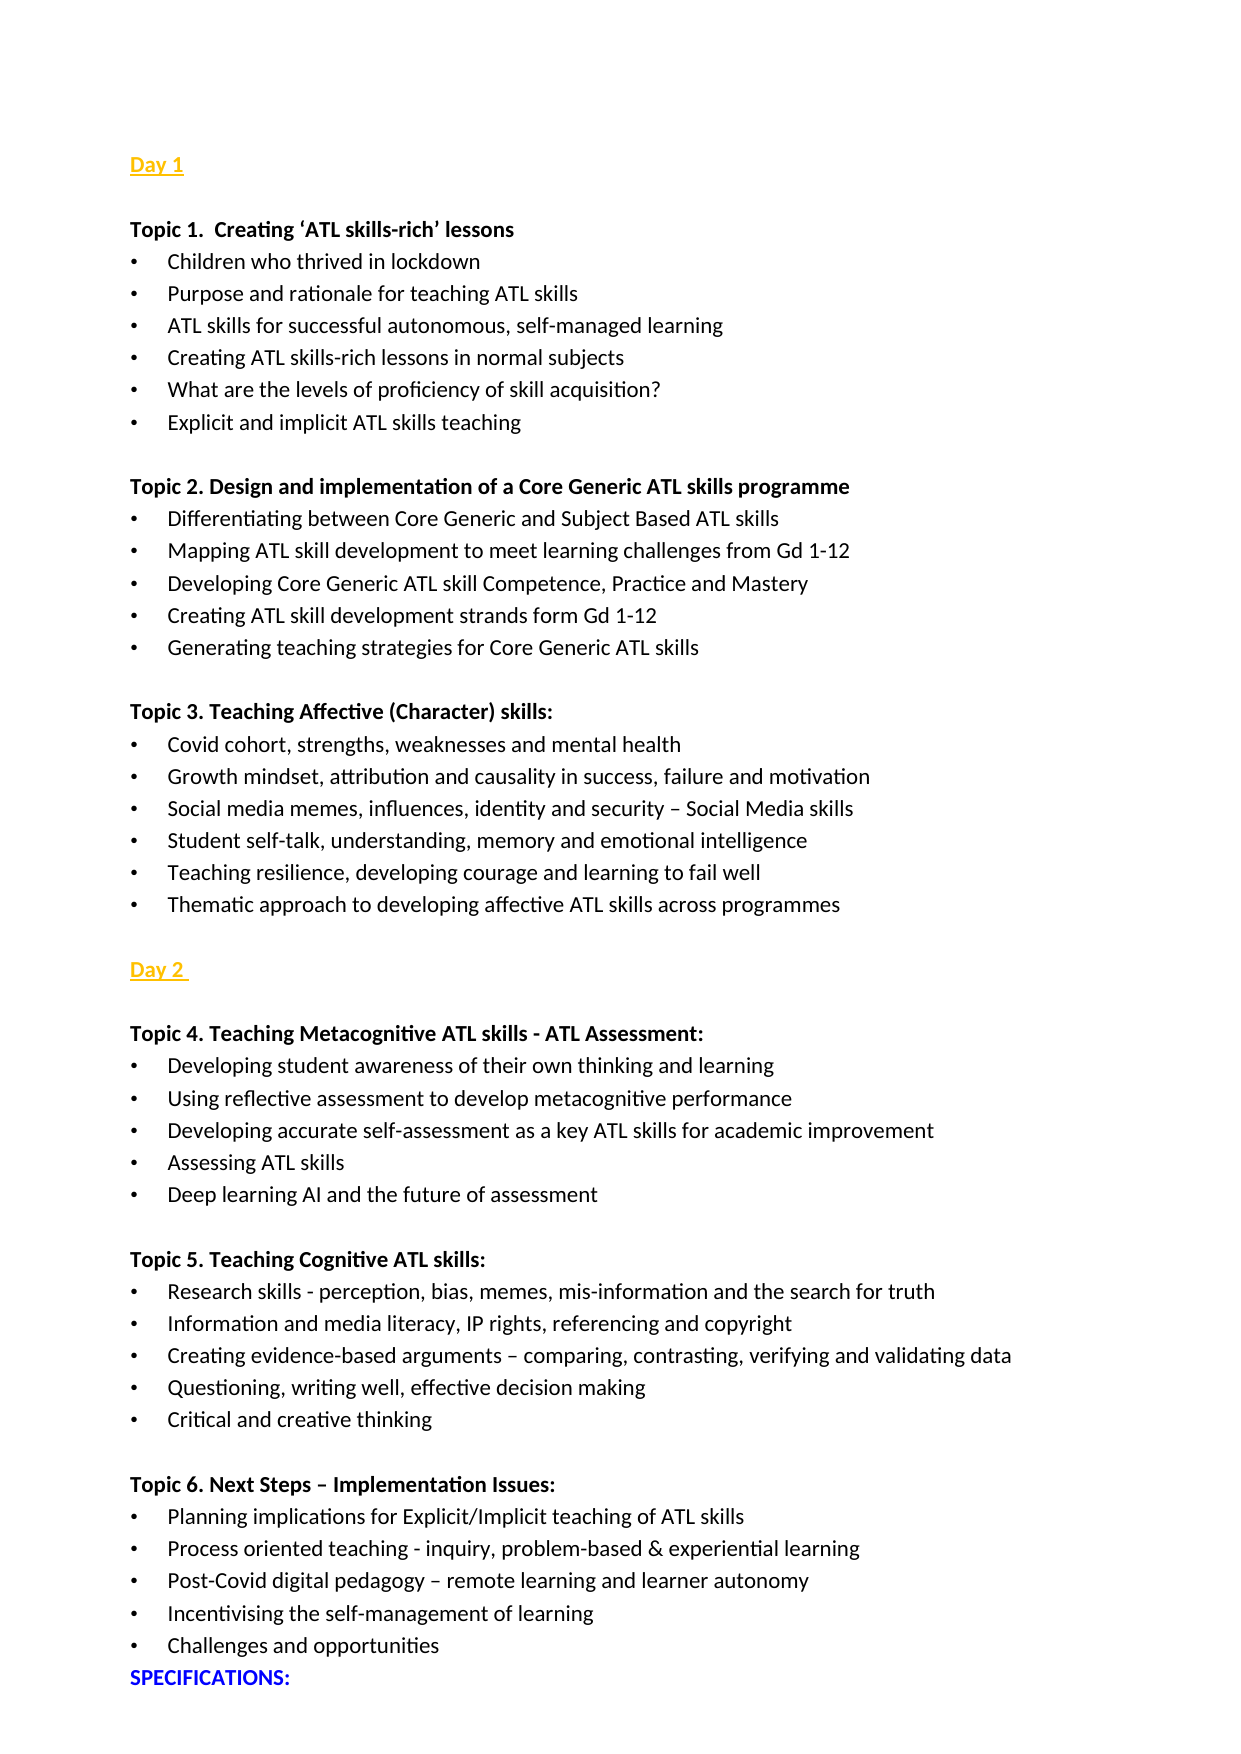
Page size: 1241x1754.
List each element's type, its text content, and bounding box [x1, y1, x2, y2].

list Student self-talk, understanding, memory and emotional intelligence [130, 826, 1110, 854]
list Teaching resilience, developing courage and learning to fail well [130, 858, 1110, 886]
text Topic 6. Next Steps – Implementation Issues: [130, 1470, 1110, 1498]
list Mapping ATL skill development to meet learning challenges from Gd 1-12 [130, 537, 1110, 564]
list Growth mindset, attribution and causality in success, failure and motivation [130, 762, 1110, 790]
list Creating ATL skills-rich lessons in normal subjects [130, 343, 1110, 371]
list Process oriented teaching - inquiry, problem-based & experiential learning [130, 1534, 1110, 1562]
text Topic 5. Teaching Cognitive ATL skills: [130, 1245, 1110, 1273]
list Assessing ATL skills [130, 1148, 1110, 1176]
list What are the levels of proficiency of skill acquisition? [130, 376, 1110, 404]
text Topic 3. Teaching Affective (Character) skills: [130, 697, 1110, 726]
list Information and media literacy, IP rights, referencing and copyright [130, 1309, 1110, 1337]
list Purpose and rationale for teaching ATL skills [130, 279, 1110, 307]
list ATL skills for successful autonomous, self-managed learning [130, 311, 1110, 339]
list Deep learning AI and the future of assessment [130, 1180, 1110, 1208]
list Thematic approach to developing affective ATL skills across programmes [130, 891, 1110, 919]
list Covid cohort, strengths, weaknesses and mental health [130, 730, 1110, 758]
list Creating ATL skill development strands form Gd 1-12 [130, 601, 1110, 629]
text Topic 2. Design and implementation of a Core Generic ATL skills programme [130, 472, 1110, 500]
list Differentiating between Core Generic and Subject Based ATL skills [130, 504, 1110, 532]
text Day 2 [130, 955, 1110, 983]
list Incentivising the self-management of learning [130, 1599, 1110, 1627]
list Challenges and opportunities [130, 1631, 1110, 1659]
text Day 1 [130, 150, 1110, 178]
list Developing student awareness of their own thinking and learning [130, 1052, 1110, 1079]
list Explicit and implicit ATL skills teaching [130, 408, 1110, 436]
list Post-Covid digital pedagogy – remote learning and learner autonomy [130, 1567, 1110, 1594]
list Children who thrived in lockdown [130, 247, 1110, 275]
text SPECIFICATIONS: [130, 1663, 1110, 1691]
list Planning implications for Explicit/Implicit teaching of ATL skills [130, 1502, 1110, 1530]
list Research skills - perception, bias, memes, mis-information and the search for truth [130, 1277, 1110, 1305]
list Social media memes, influences, identity and security – Social Media skills [130, 794, 1110, 822]
list Developing Core Generic ATL skill Competence, Practice and Mastery [130, 569, 1110, 597]
list Developing accurate self-assessment as a key ATL skills for academic improvement [130, 1116, 1110, 1144]
list Generating teaching strategies for Core Generic ATL skills [130, 633, 1110, 661]
list Using reflective assessment to develop metacognitive performance [130, 1084, 1110, 1112]
text Topic 1. Creating ‘ATL skills-rich’ lessons [130, 215, 1110, 243]
text Topic 4. Teaching Metacognitive ATL skills - ATL Assessment: [130, 1019, 1110, 1047]
list Questioning, writing well, effective decision making [130, 1373, 1110, 1401]
list Critical and creative thinking [130, 1406, 1110, 1434]
list Creating evidence-based arguments – comparing, contrasting, verifying and validating data [130, 1341, 1110, 1369]
